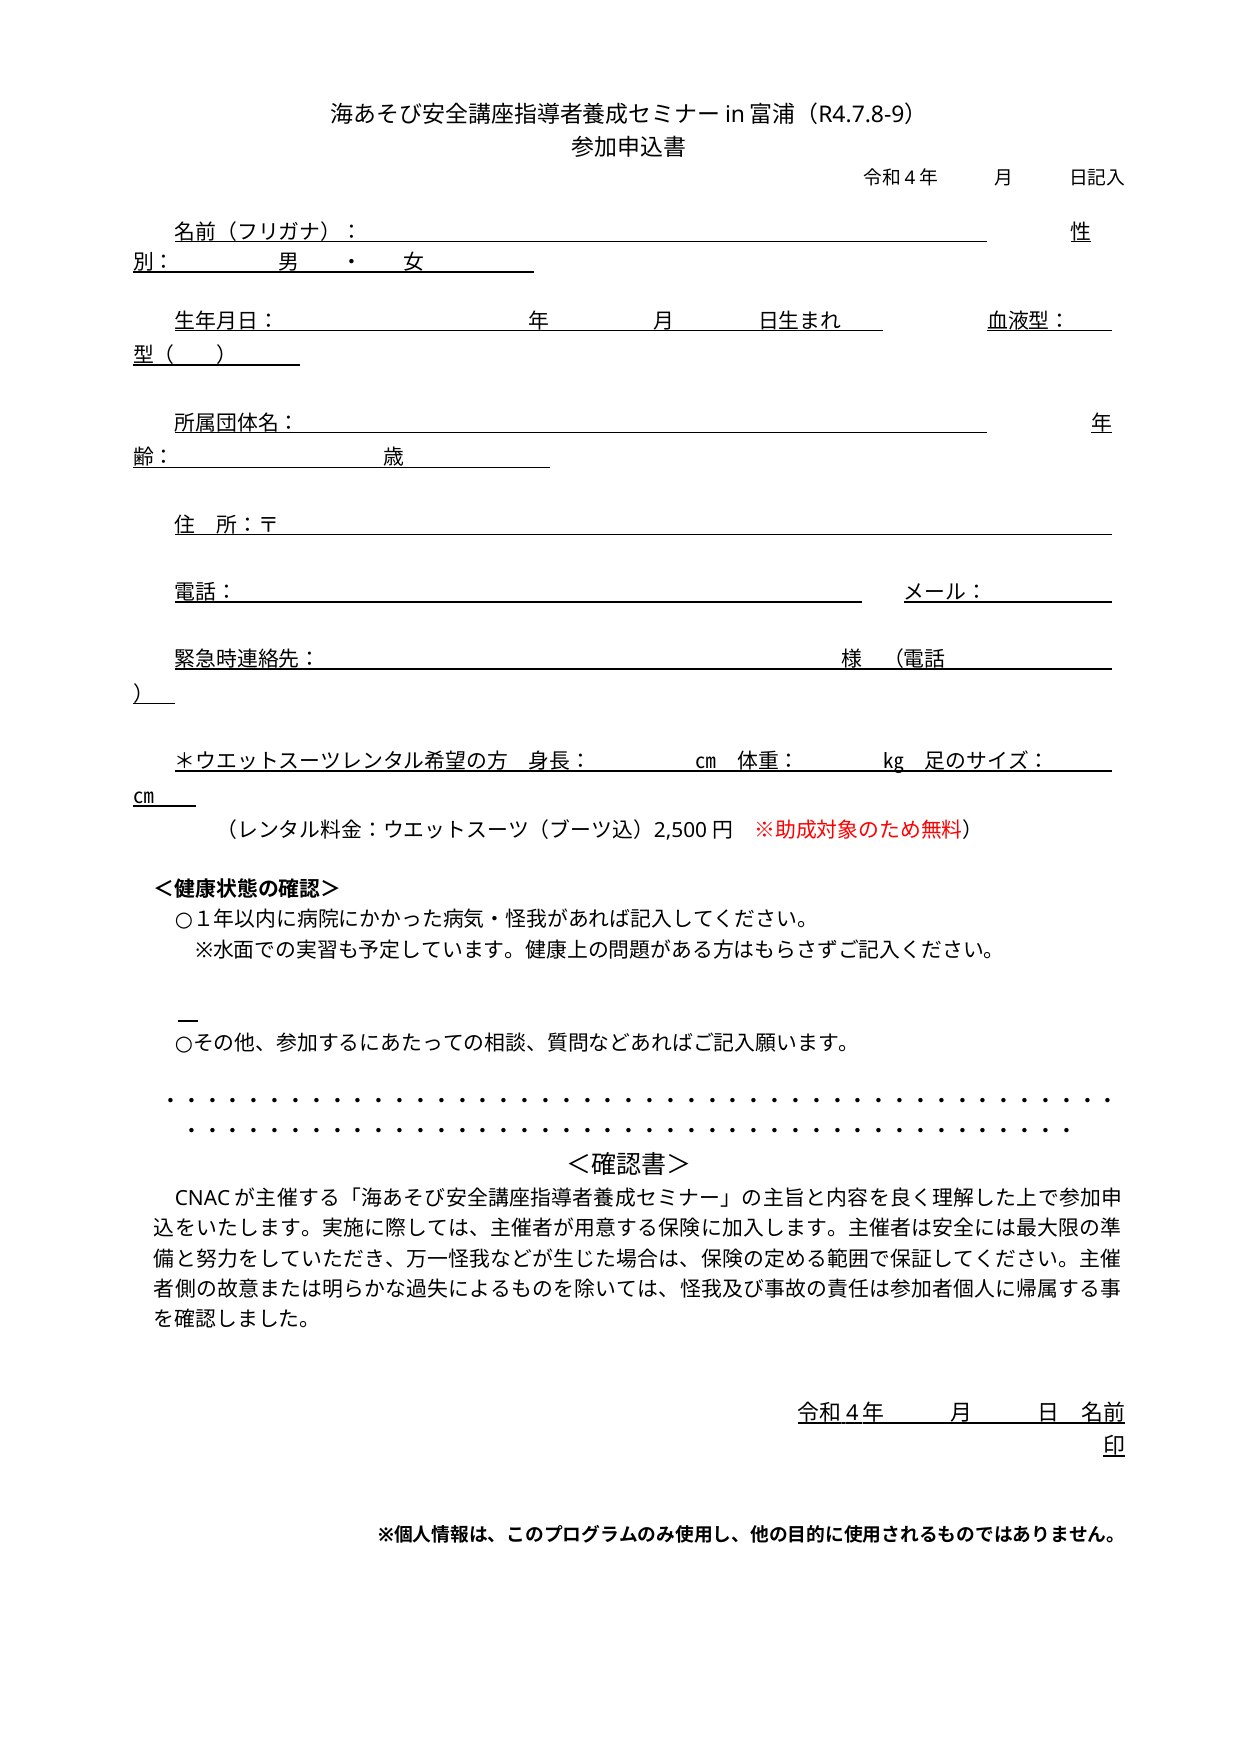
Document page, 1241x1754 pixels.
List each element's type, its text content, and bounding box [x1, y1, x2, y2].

text ・・・・・・・・・・・・・・・・・・・・・・・・・・・・・・・・・・・・・・・・・・・・・・・・・・・・・・・・・・・・・・・・・・・・・・・・・・・・・・・・・・・・・・・・・ [133, 1084, 1125, 1145]
text 生年月日： 年 月 日生まれ 血液型： 型（ ） [133, 304, 1125, 369]
text CNACが主催する「海あそび安全講座指導者養成セミナー」の主旨と内容を良く理解した上で参加申込をいたします。実施に際しては、主催者が用意する保険に加入します。主催者は安全には最大限の準備と努力をしていただき、万一怪我などが生じた場合は、保険の定める範囲で保証してください。主催者側の故意または明らかな過失によるものを除いては、怪我及び事故の責任は参加者個人に帰属する事を確認しました。 [154, 1181, 1125, 1332]
text ※水面での実習も予定しています。健康上の問題がある方はもらさずご記入ください。 [133, 933, 1125, 963]
text 所属団体名： 年齢： 歳 [133, 406, 1125, 471]
text 電話： メール： [133, 575, 1125, 605]
text ＜確認書＞ [133, 1145, 1125, 1181]
text ＊ウエットスーツレンタル希望の方 身長： ㎝ 体重： ㎏ 足のサイズ： ㎝ [133, 744, 1125, 809]
text 令和4年 月 日記入 [133, 162, 1125, 189]
text ＜健康状態の確認＞ [133, 872, 1125, 903]
text （レンタル料金：ウエットスーツ（ブーツ込）2,500 円 ※助成対象のため無料） [133, 814, 1125, 844]
text 住 所：〒 [133, 508, 1125, 538]
text ○１年以内に病院にかかった病気・怪我があれば記入してください。 [133, 903, 1125, 933]
text ○その他、参加するにあたっての相談、質問などあればご記入願います。 [133, 1026, 1125, 1056]
text 海あそび安全講座指導者養成セミナーin富浦（R4.7.8-9） [133, 96, 1125, 129]
text 名前（フリガナ）： 性別： 男 ・ 女 [133, 215, 1125, 275]
text 緊急時連絡先： 様 （電話 ） [133, 642, 1125, 707]
text 令和4年 月 日 名前 印 [133, 1395, 1125, 1460]
text 参加申込書 [133, 129, 1125, 162]
text ※個人情報は、このプログラムのみ使用し、他の目的に使用されるものではありません。 [133, 1519, 1125, 1547]
